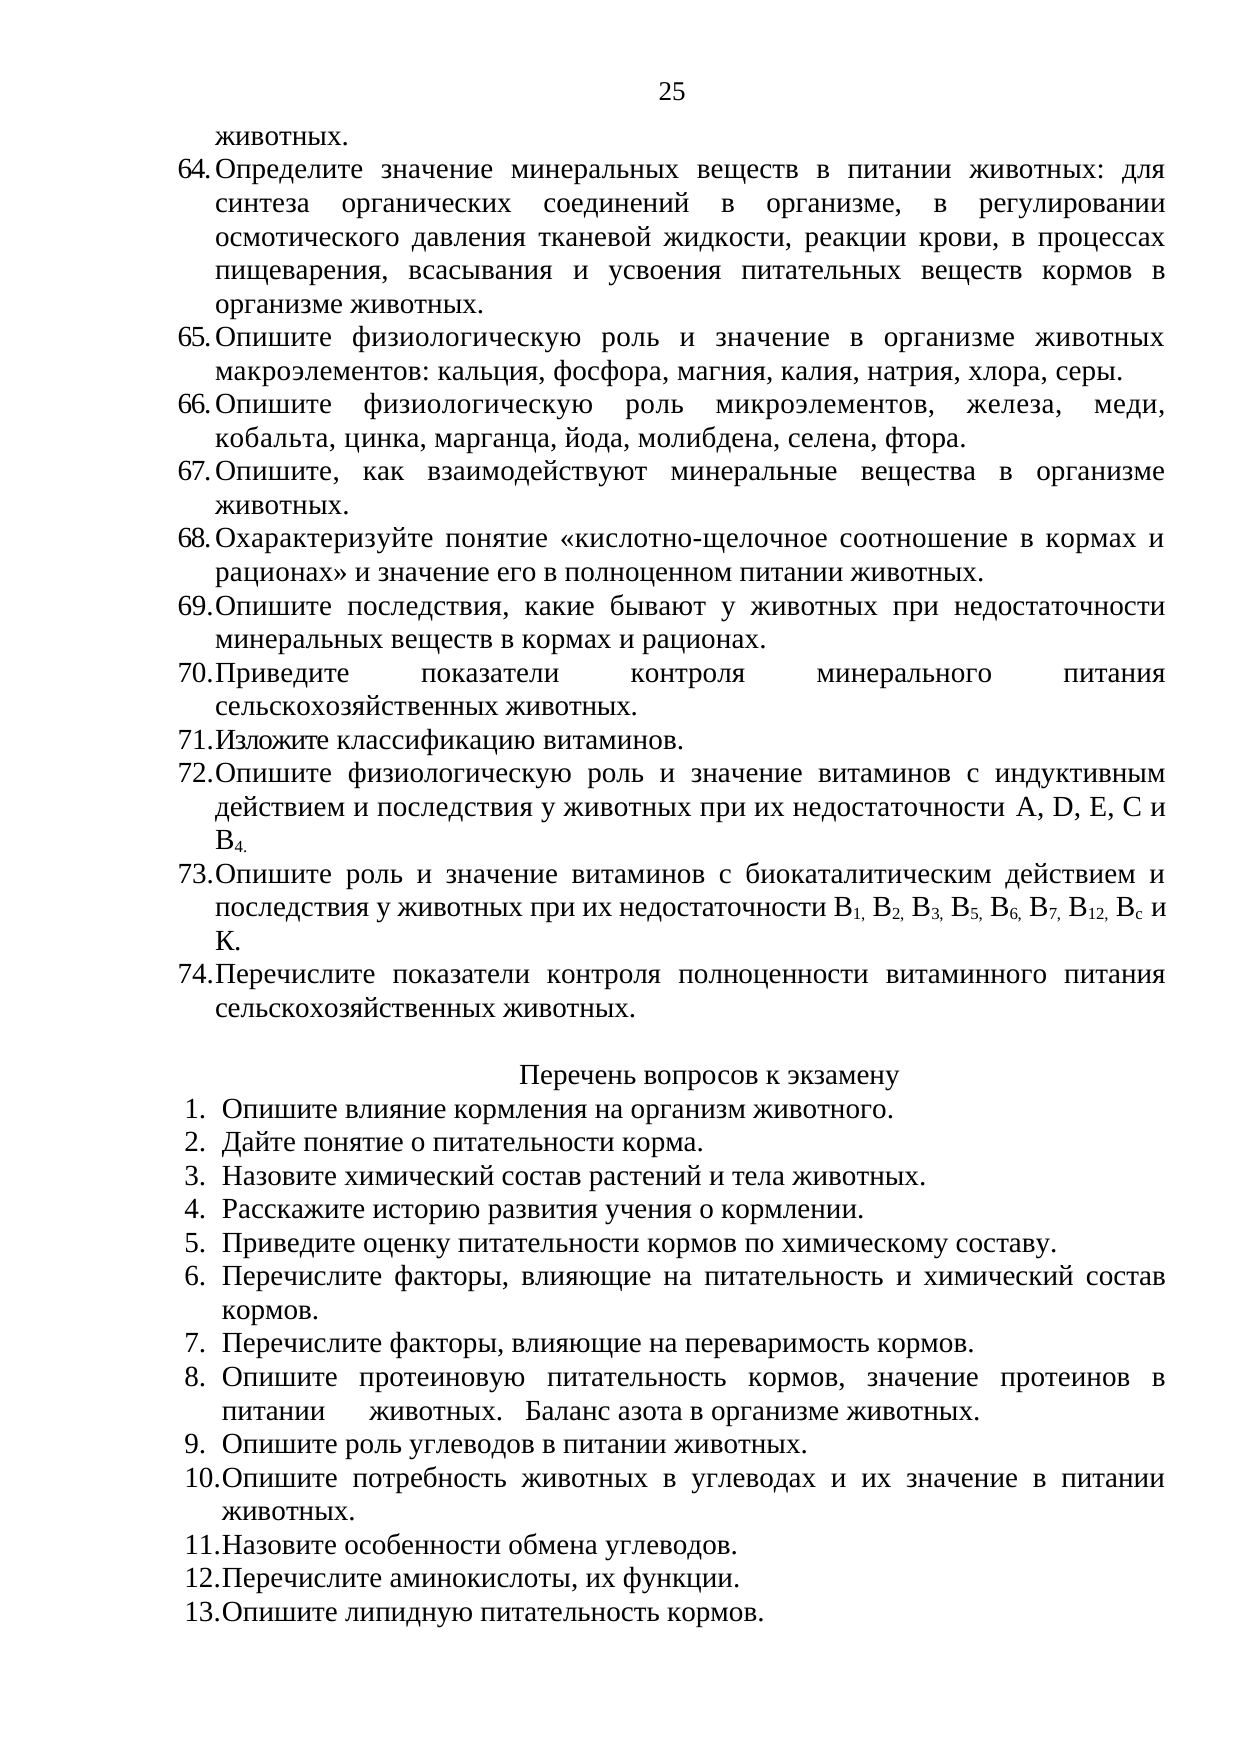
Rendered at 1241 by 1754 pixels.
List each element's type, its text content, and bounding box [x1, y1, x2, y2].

list Назовите особенности обмена углеводов. [184, 1527, 1166, 1560]
list Перечислите аминокислоты, их функции. [184, 1560, 1166, 1594]
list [177, 118, 1166, 152]
list Изложите классификацию витаминов. [177, 722, 1166, 755]
text Перечень вопросов к экзамену [252, 1057, 1166, 1091]
list Опишите влияние кормления на организм животного. [184, 1091, 1166, 1124]
list Перечислите факторы, влияющие на питательность и химический состав кормов. [184, 1258, 1166, 1326]
list Опишите последствия, какие бывают у животных при недостаточности минеральных веществ в кормах и рационах. [177, 588, 1166, 655]
list Назовите химический состав растений и тела животных. [184, 1158, 1166, 1191]
list Опишите физиологическую роль и значение в организме животных макроэлементов: кальция, фосфора, магния, калия, натрия, хлора, серы. [177, 319, 1166, 386]
list Опишите протеиновую питательность кормов, значение протеинов в питании животных. Баланс азота в организме животных. [184, 1359, 1166, 1426]
list Опишите физиологическую роль микроэлементов, железа, меди, кобальта, цинка, марганца, йода, молибдена, селена, фтора. [177, 386, 1166, 453]
list Опишите физиологическую роль и значение витаминов с индуктивным действием и последствия у животных при их недостаточности A, D, Е, С и В4. [177, 755, 1166, 856]
list Опишите роль углеводов в питании животных. [184, 1426, 1166, 1460]
list Опишите липидную питательность кормов. [184, 1594, 1166, 1627]
list Опишите, как взаимодействуют минеральные вещества в организме животных. [177, 453, 1166, 521]
list Опишите роль и значение витаминов с биокаталитическим действием и последствия у животных при их недостаточности В1, В2, В3, В5, В6, В7, В12, Вс и К. [177, 856, 1166, 957]
list Приведите показатели контроля минерального питания сельскохозяйственных животных. [177, 655, 1166, 722]
list Расскажите историю развития учения о кормлении. [184, 1191, 1166, 1225]
list Определите значение минеральных веществ в питании животных: для синтеза органических соединений в организме, в регулировании осмотического давления тканевой жидкости, реакции крови, в процессах пищеварения, всасывания и усвоения питательных веществ кормов в организме животных. [177, 152, 1166, 319]
list Охарактеризуйте понятие «кислотно-щелочное соотношение в кормах и рационах» и значение его в полноценном питании животных. [177, 521, 1166, 588]
list Перечислите факторы, влияющие на переваримость кормов. [184, 1326, 1166, 1359]
list Опишите потребность животных в углеводах и их значение в питании животных. [184, 1460, 1166, 1527]
list Приведите оценку питательности кормов по химическому составу. [184, 1225, 1166, 1258]
list Дайте понятие о питательности корма. [184, 1124, 1166, 1158]
list Перечислите показатели контроля полноценности витаминного питания сельскохозяйственных животных. [177, 957, 1166, 1024]
